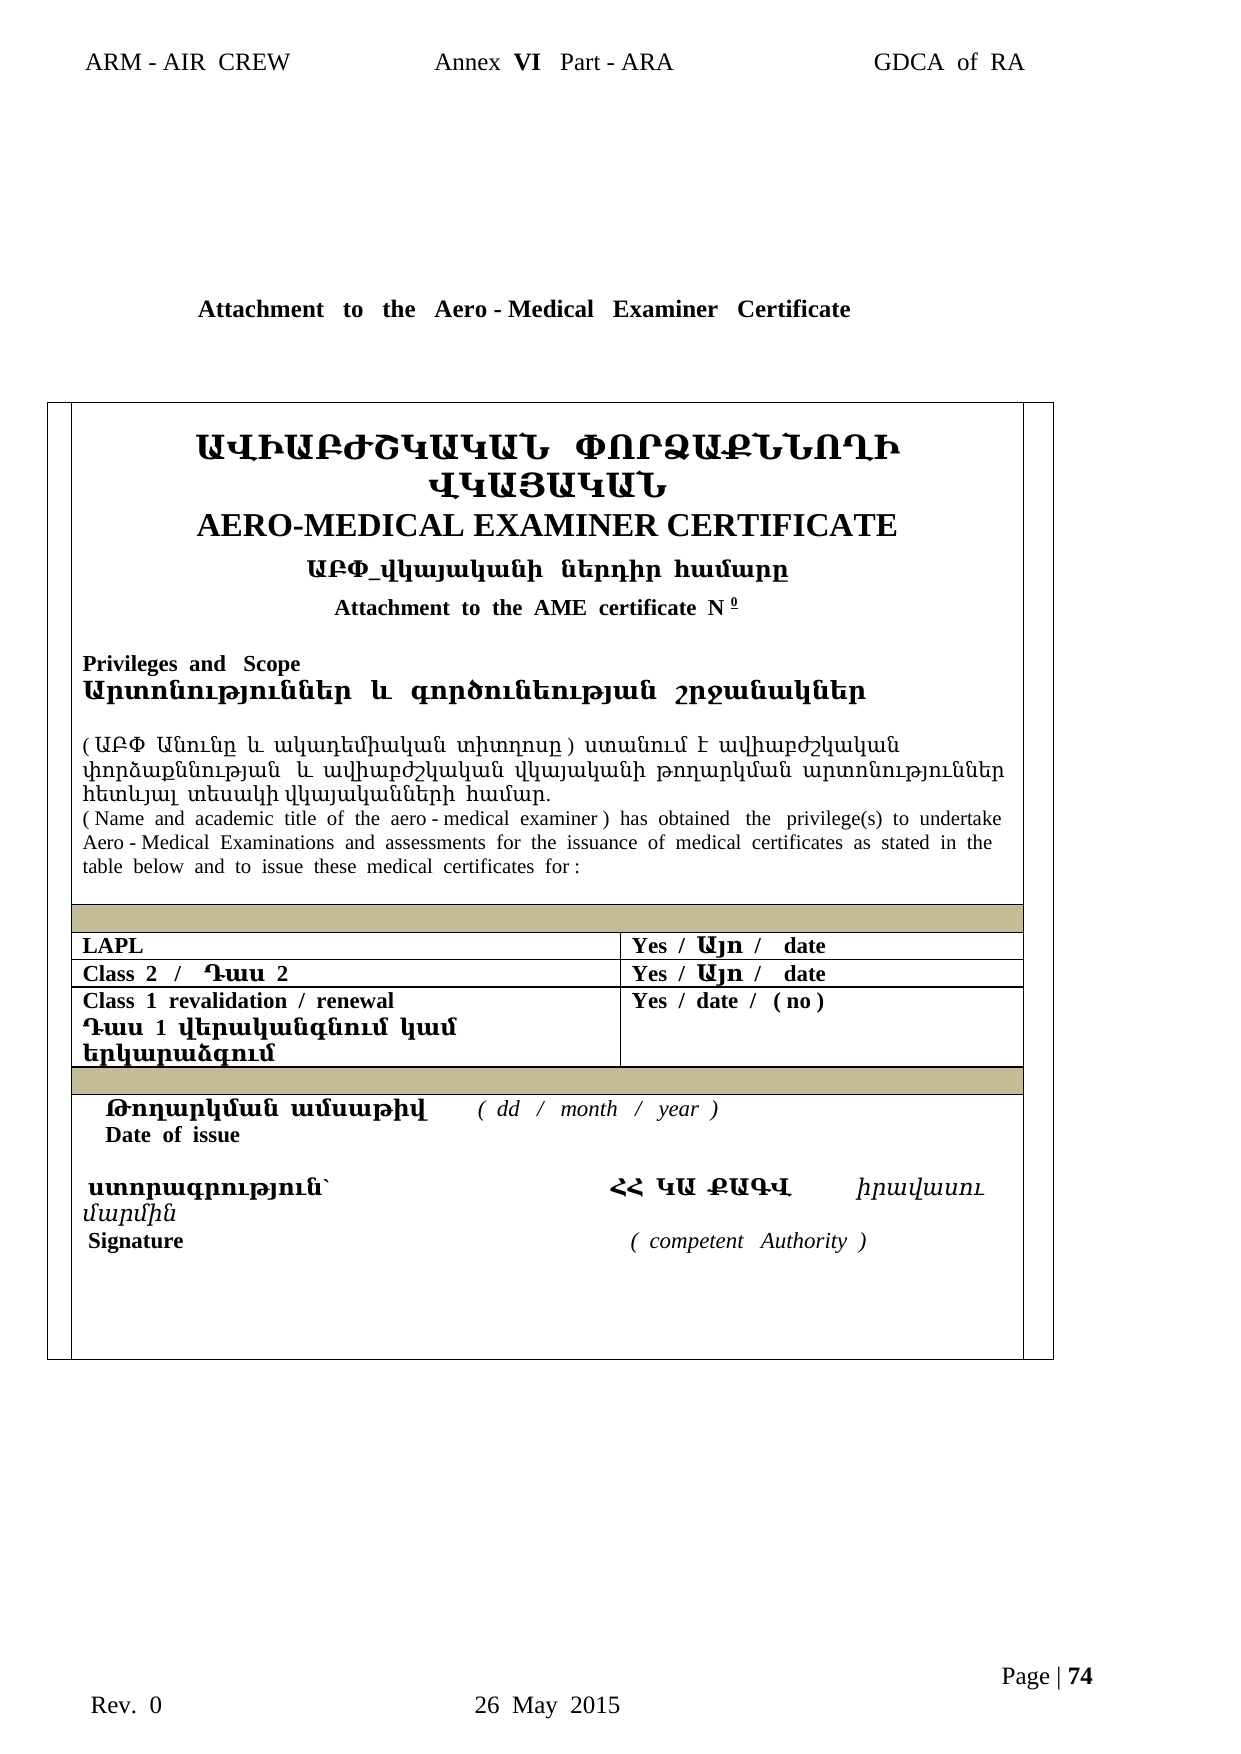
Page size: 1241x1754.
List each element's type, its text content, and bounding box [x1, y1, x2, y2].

table_cell Թողարկման ամսաթիվ ( dd / month / year ) Date of issue ստորագրություն` ՀՀ ԿԱ ՔԱԳՎ իրավասու մարմին Signature ( competent Authority ) [72, 1095, 1023, 1358]
table_cell Class 1 revalidation / renewal Դաս 1 վերականգնում կամ երկարաձգում [72, 988, 620, 1066]
table_cell [72, 905, 1023, 932]
table_header [1024, 403, 1053, 1358]
table_cell Class 2 / Դաս 2 [72, 960, 620, 986]
table_header [48, 403, 71, 1358]
table_cell Yes / Այո / date [621, 933, 1023, 959]
table_cell Yes / Այո / date [621, 960, 1023, 986]
table_header Ավիաբժշկական փորձաՔՆՆՈՂԻ վկայական Aero-medical examiner Certificate ԱԲՓ_վկայականի ներդիր համարը Attachment to the AME certificate N 0 Privileges and Scope Արտոնություններ և գործունեության շրջանակներ ( ԱԲՓ Անունը և ակադեմիական տիտղոսը ) ստանում է ավիաբժշկական փորձաքննության և ավիաբժշկական վկայականի թողարկման արտոնություններ հետևյալ տեսակի վկայականների համար. ( Name and academic title of the aero - medical examiner ) has obtained the privilege(s) to undertake Aero - Medical Examinations and assessments for the issuance of medical certificates as stated in the table below and to issue these medical certificates for : [72, 403, 1023, 904]
text Attachment to the Aero - Medical Examiner Certificate [59, 294, 1092, 323]
table_cell Yes / date / ( no ) [621, 988, 1023, 1066]
table_cell LAPL [72, 933, 620, 959]
table_cell [72, 1068, 1023, 1094]
